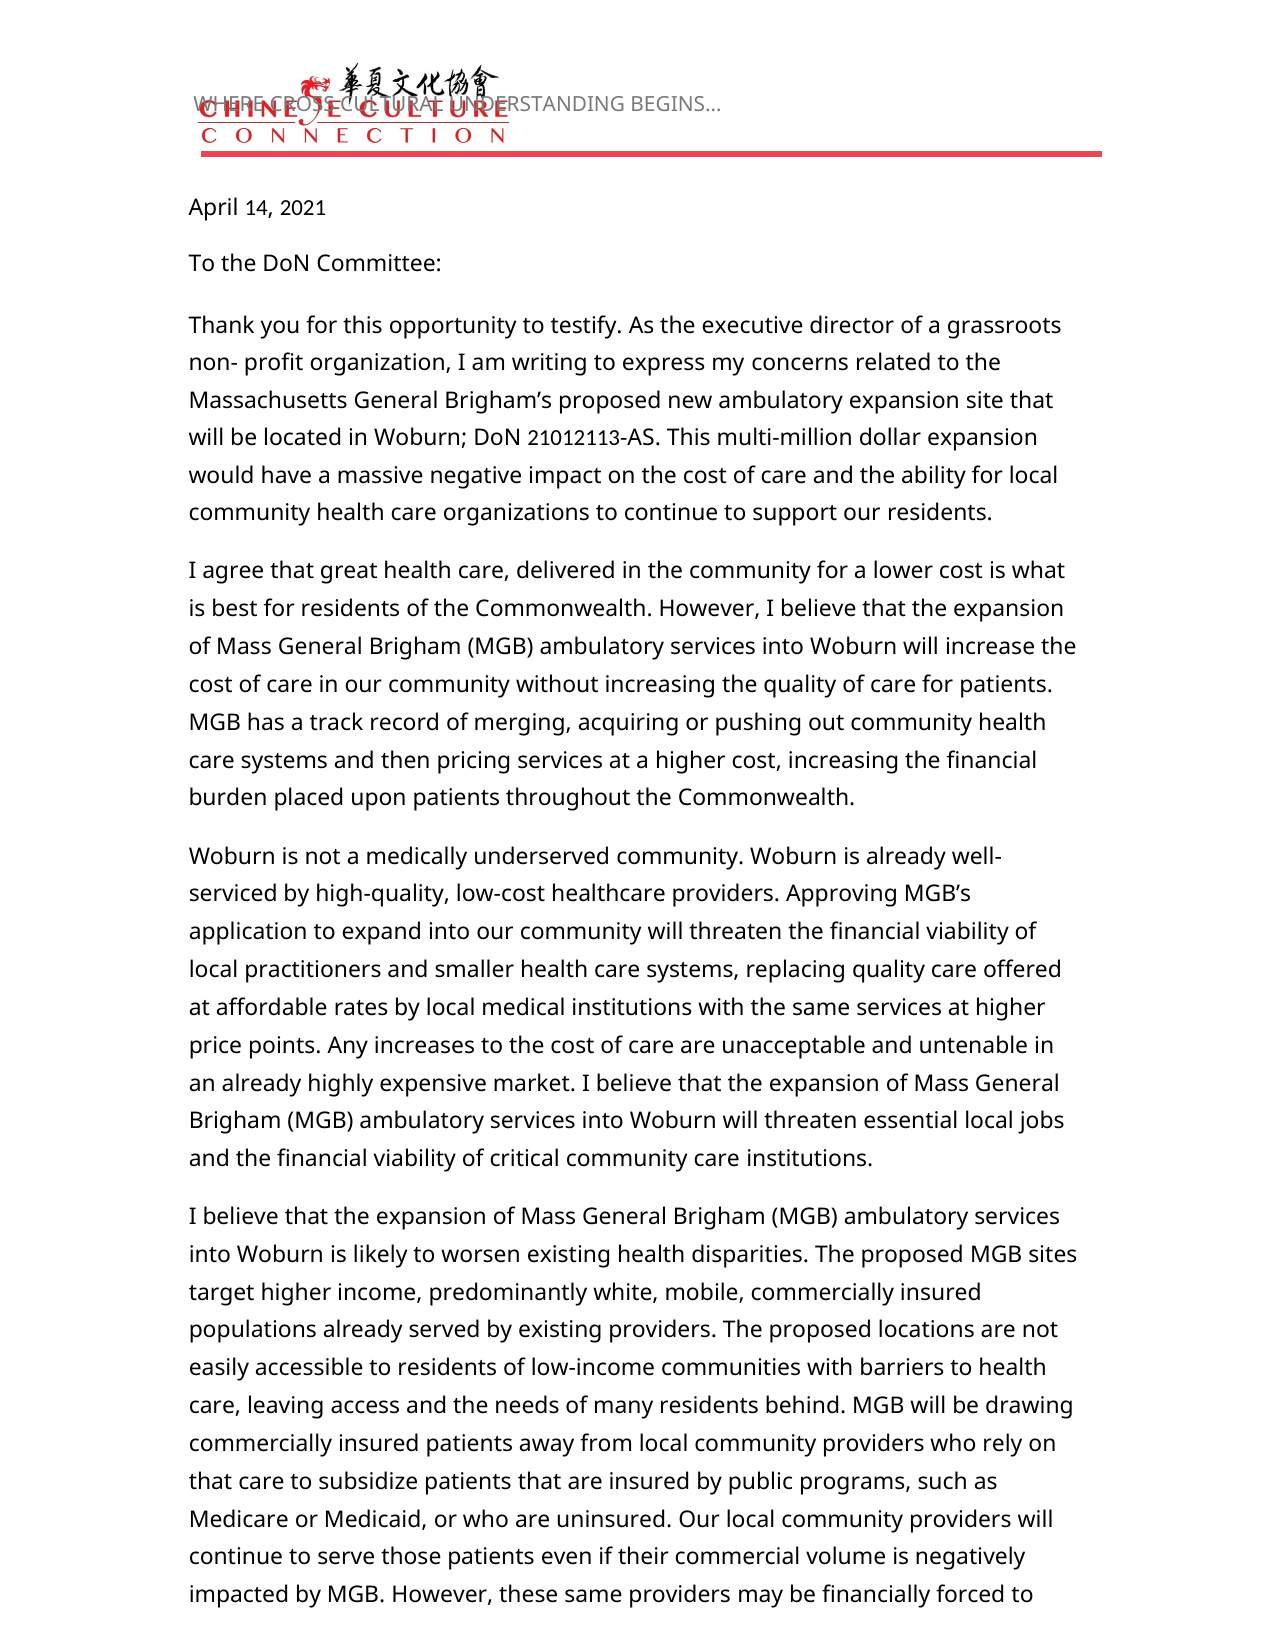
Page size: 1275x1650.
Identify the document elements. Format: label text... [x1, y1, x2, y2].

text Woburn is not a medically underserved community. Woburn is already well-serviced by high-quality, low-cost healthcare providers. Approving MGB’s application to expand into our community will threaten the financial viability of local practitioners and smaller health care systems, replacing quality care offered at affordable rates by local medical institutions with the same services at higher price points. Any increases to the cost of care are unacceptable and untenable in an already highly expensive market. I believe that the expansion of Mass General Brigham (MGB) ambulatory services into Woburn will threaten essential local jobs and the financial viability of critical community care institutions. [188, 839, 1067, 1173]
picture [193, 62, 513, 146]
text I agree that great health care, delivered in the community for a lower cost is what is best for residents of the Commonwealth. However, I believe that the expansion of Mass General Brigham (MGB) ambulatory services into Woburn will increase the cost of care in our community without increasing the quality of care for patients. MGB has a track record of merging, acquiring or pushing out community health care systems and then pricing services at a higher cost, increasing the financial burden placed upon patients throughout the Commonwealth. [188, 554, 1082, 813]
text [188, 1200, 1089, 1609]
text To the DoN Committee: [188, 247, 1160, 278]
text Thank you for this opportunity to testify. As the executive director of a grassroots non- profit organization, I am writing to express my concerns related to the Massachusetts General Brigham’s proposed new ambulatory expansion site that will be located in Woburn; DoN 21012113-AS. This multi-million dollar expansion would have a massive negative impact on the cost of care and the ability for local community health care organizations to continue to support our residents. [188, 309, 1082, 528]
text April 14, 2021 [188, 190, 1160, 222]
